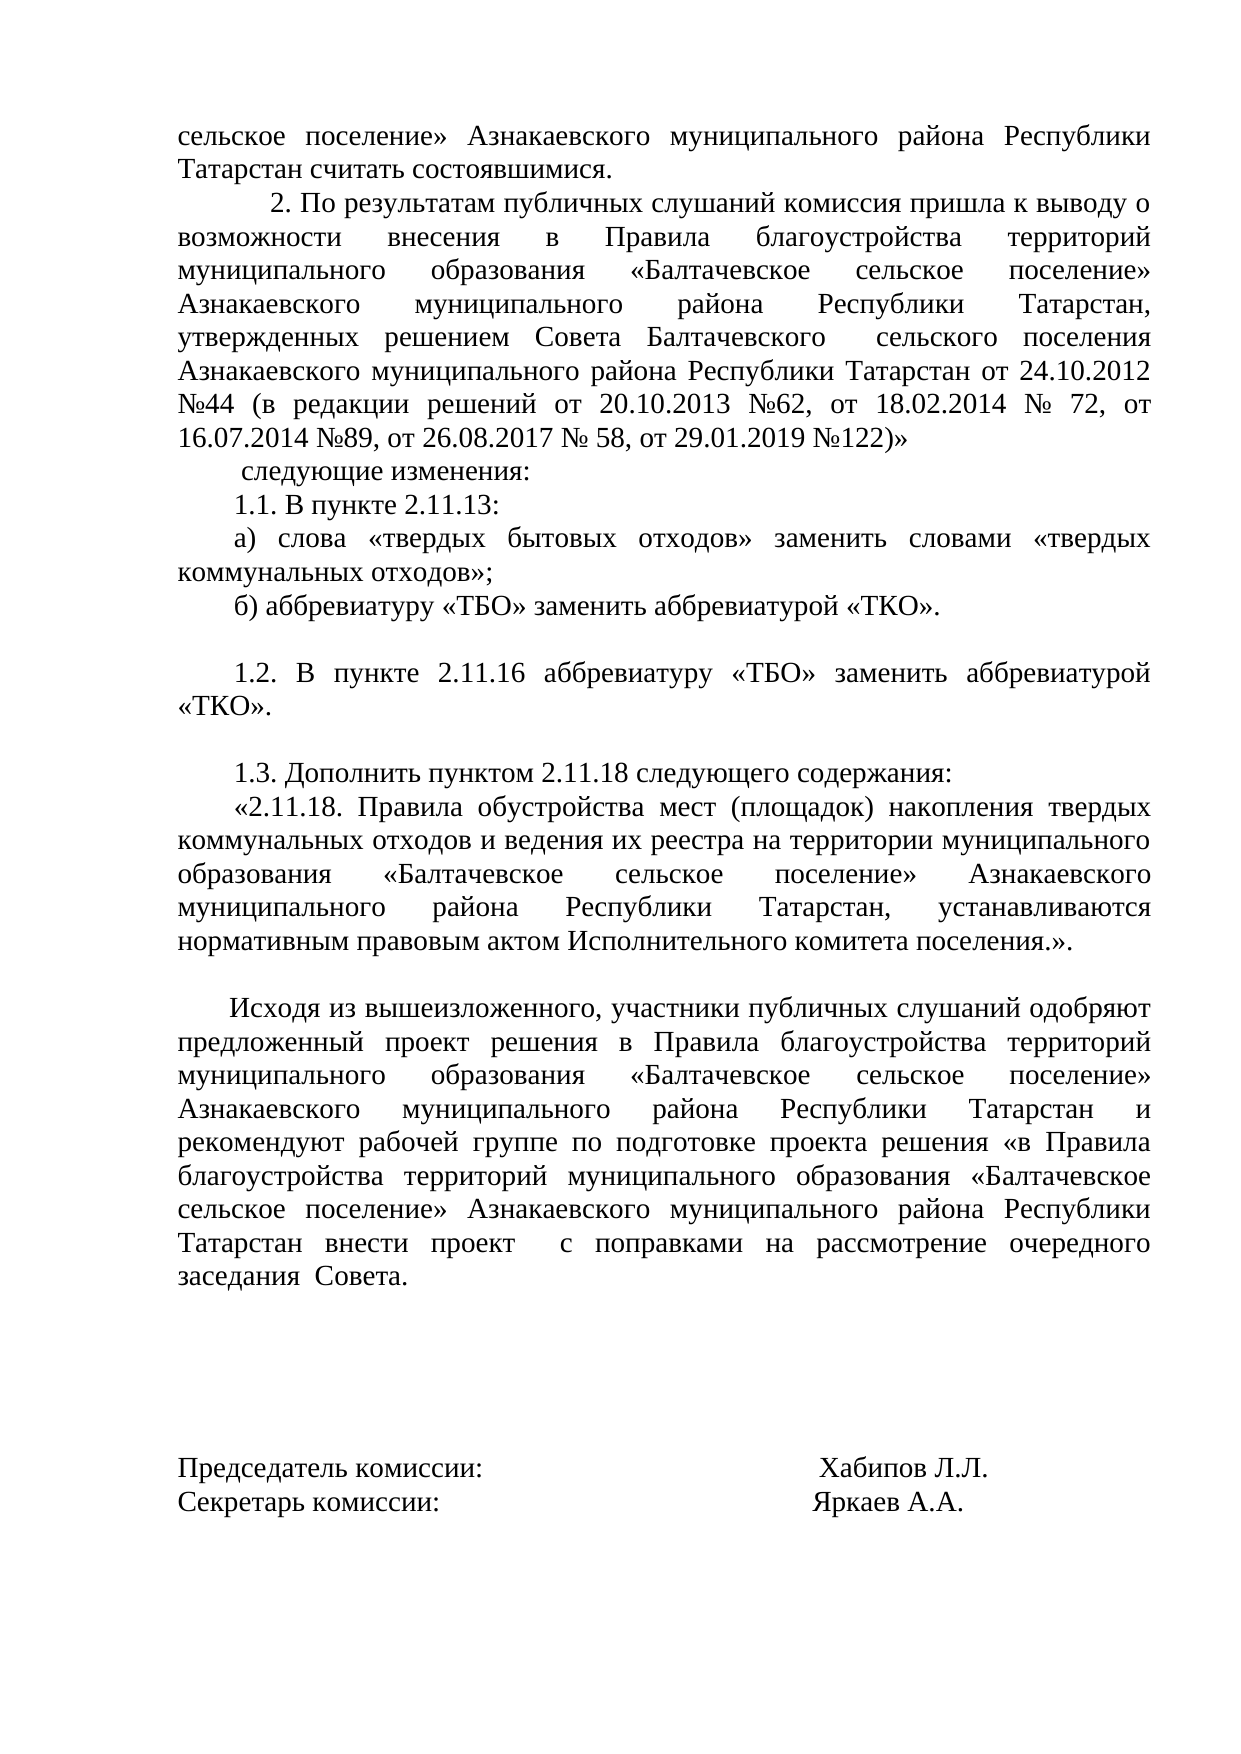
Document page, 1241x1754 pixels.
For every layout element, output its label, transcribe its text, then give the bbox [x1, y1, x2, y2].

text 1.2. В пункте 2.11.16 аббревиатуру «ТБО» заменить аббревиатурой «ТКО». [177, 655, 1152, 722]
text Председатель комиссии: Хабипов Л.Л. [177, 1450, 1152, 1484]
text Секретарь комиссии: Яркаев А.А. [177, 1484, 1152, 1517]
text следующие изменения: [177, 453, 1152, 487]
text а) слова «твердых бытовых отходов» заменить словами «твердых коммунальных отходов»; [177, 521, 1152, 588]
text Исходя из вышеизложенного, участники публичных слушаний одобряют предложенный проект решения в Правила благоустройства территорий муниципального образования «Балтачевское сельское поселение» Азнакаевского муниципального района Республики Татарстан и рекомендуют рабочей группе по подготовке проекта решения «в Правила благоустройства территорий муниципального образования «Балтачевское сельское поселение» Азнакаевского муниципального района Республики Татарстан внести проект с поправками на рассмотрение очередного заседания Совета. [177, 990, 1152, 1292]
text б) аббревиатуру «ТБО» заменить аббревиатурой «ТКО». [177, 588, 1152, 621]
text «2.11.18. Правила обустройства мест (площадок) накопления твердых коммунальных отходов и ведения их реестра на территории муниципального образования «Балтачевское сельское поселение» Азнакаевского муниципального района Республики Татарстан, устанавливаются нормативным правовым актом Исполнительного комитета поселения.». [177, 789, 1152, 957]
text 1.3. Дополнить пунктом 2.11.18 следующего содержания: [177, 755, 1152, 789]
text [177, 118, 1152, 185]
text 2. По результатам публичных слушаний комиссия пришла к выводу о возможности внесения в Правила благоустройства территорий муниципального образования «Балтачевское сельское поселение» Азнакаевского муниципального района Республики Татарстан, утвержденных решением Совета Балтачевского сельского поселения Азнакаевского муниципального района Республики Татарстан от 24.10.2012 №44 (в редакции решений от 20.10.2013 №62, от 18.02.2014 № 72, от 16.07.2014 №89, от 26.08.2017 № 58, от 29.01.2019 №122)» [177, 185, 1152, 453]
text 1.1. В пункте 2.11.13: [177, 487, 1152, 521]
